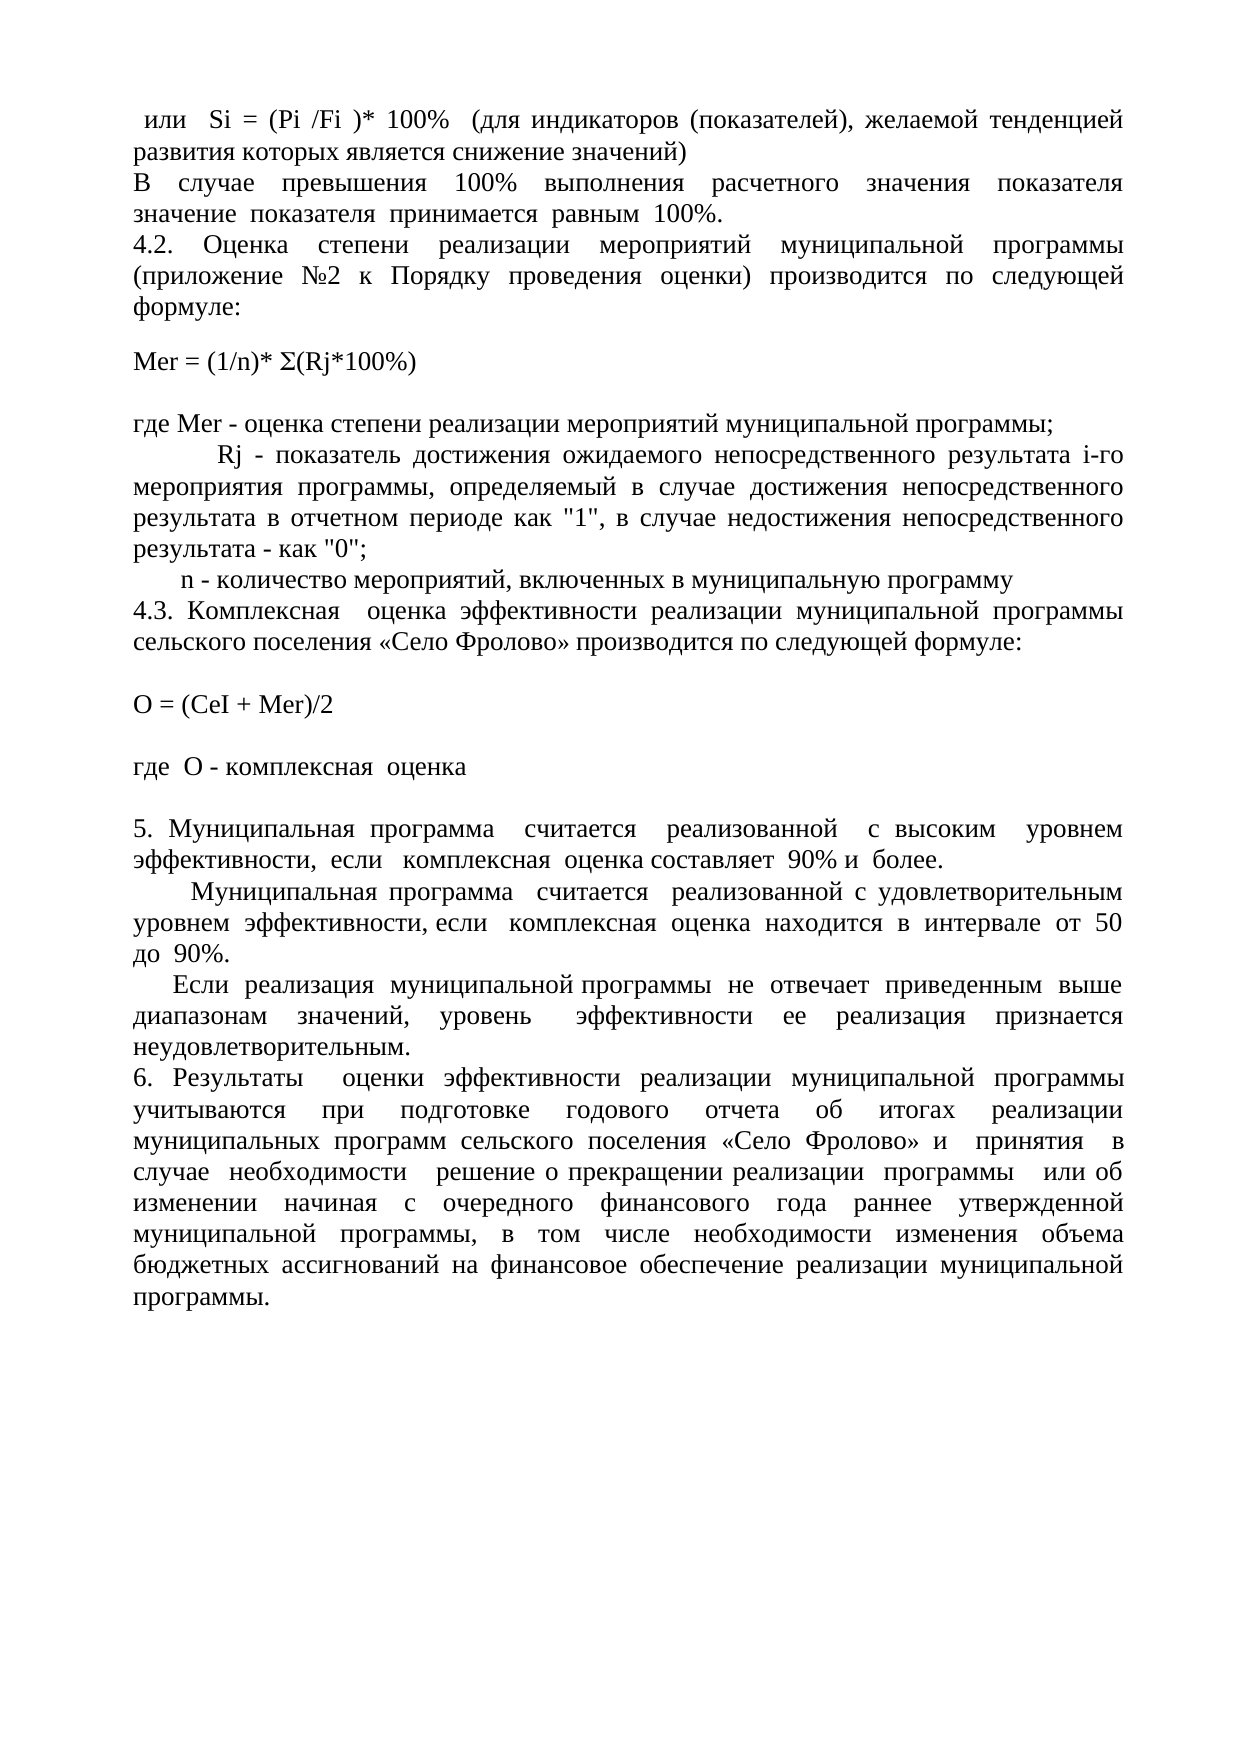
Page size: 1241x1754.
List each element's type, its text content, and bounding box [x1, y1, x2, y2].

text 5. Муниципальная программа считается реализованной с высоким уровнем эффективности, если комплексная оценка составляет 90% и более. [133, 812, 1125, 875]
text или Si = (Pi /Fi )* 100% (для индикаторов (показателей), желаемой тенденцией развития которых является снижение значений) [133, 103, 1125, 166]
text где Mer - оценка степени реализации мероприятий муниципальной программы; [133, 407, 1125, 439]
text 4.2. Оценка степени реализации мероприятий муниципальной программы (приложение №2 к Порядку проведения оценки) производится по следующей формуле: [133, 228, 1125, 321]
text n - количество мероприятий, включенных в муниципальную программу [133, 563, 1125, 594]
text Mer = (1/n)* (Rj*100%) [133, 345, 1125, 376]
text где О - комплексная оценка [133, 750, 1125, 781]
text Муниципальная программа считается реализованной с удовлетворительным уровнем эффективности, если комплексная оценка находится в интервале от 50 до 90%. [133, 875, 1125, 968]
text Если реализация муниципальной программы не отвечает приведенным выше диапазонам значений, уровень эффективности ее реализация признается неудовлетворительным. [133, 968, 1125, 1062]
text В случае превышения 100% выполнения расчетного значения показателя значение показателя принимается равным 100%. [133, 166, 1125, 228]
text 4.3. Комплексная оценка эффективности реализации муниципальной программы сельского поселения «Село Фролово» производится по следующей формуле: [133, 594, 1125, 657]
text Rj - показатель достижения ожидаемого непосредственного результата i-го мероприятия программы, определяемый в случае достижения непосредственного результата в отчетном периоде как "1", в случае недостижения непосредственного результата - как "0"; [133, 439, 1125, 563]
text О = (CеI + Mer)/2 [133, 688, 1125, 719]
text 6. Результаты оценки эффективности реализации муниципальной программы учитываются при подготовке годового отчета об итогах реализации муниципальных программ сельского поселения «Село Фролово» и принятия в случае необходимости решение о прекращении реализации программы или об изменении начиная с очередного финансового года раннее утвержденной муниципальной программы, в том числе необходимости изменения объема бюджетных ассигнований на финансовое обеспечение реализации муниципальной программы. [133, 1062, 1125, 1311]
